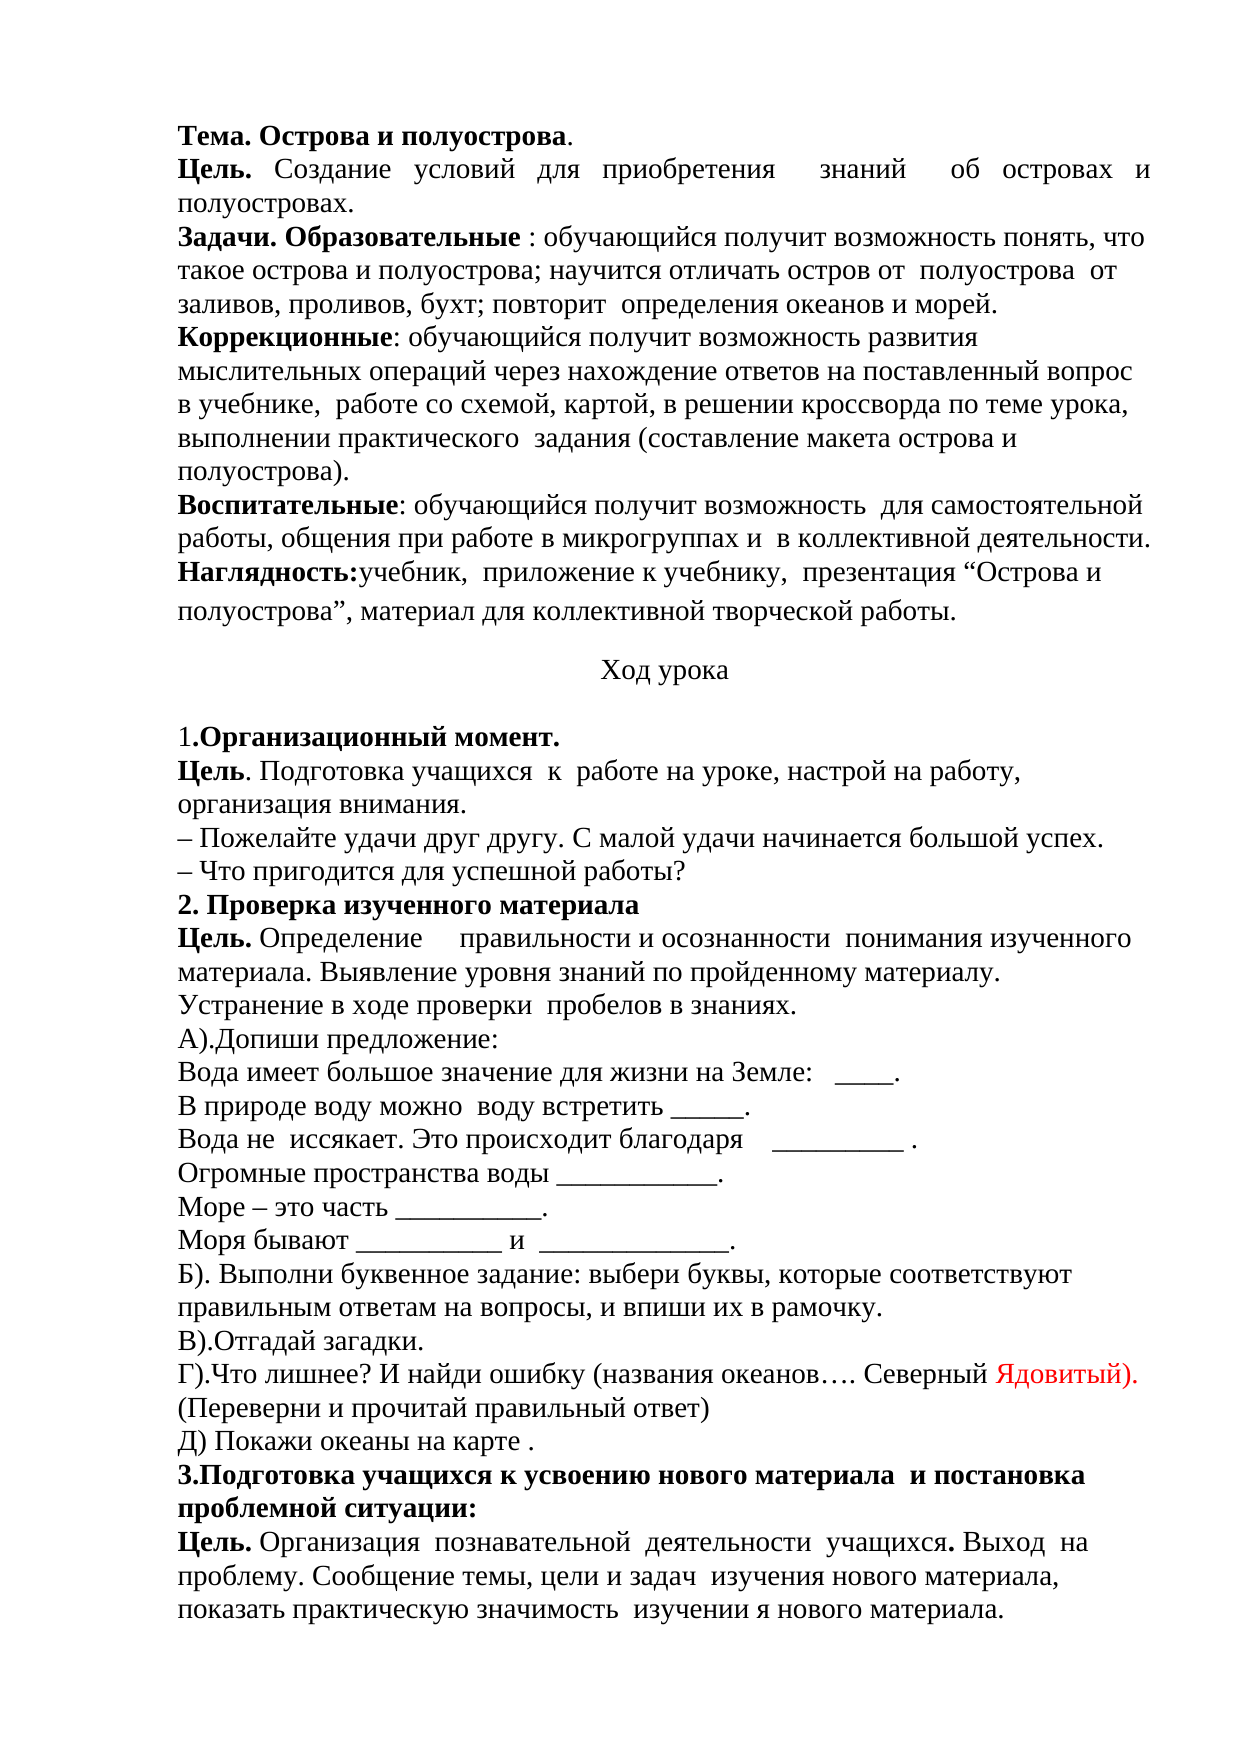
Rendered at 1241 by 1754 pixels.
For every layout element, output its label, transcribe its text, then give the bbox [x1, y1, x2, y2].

text Цель. Организация познавательной деятельности учащихся. Выход на проблему. Сообщение темы, цели и задач изучения нового материала, показать практическую значимость изучении я нового материала. [177, 1524, 1152, 1625]
text 3.Подготовка учащихся к усвоению нового материала и постановка проблемной ситуации: [177, 1457, 1152, 1524]
text Вода не иссякает. Это происходит благодаря _________ . [177, 1122, 1152, 1155]
text Г).Что лишнее? И найди ошибку (названия океанов…. Северный Ядовитый). (Переверни и прочитай правильный ответ) [177, 1356, 1152, 1423]
text Б). Выполни буквенное задание: выбери буквы, которые соответствуют правильным ответам на вопросы, и впиши их в рамочку. [177, 1256, 1152, 1323]
text – Пожелайте удачи друг другу. С малой удачи начинается большой успех. [177, 820, 1152, 853]
text Огромные пространства воды ___________. [177, 1155, 1152, 1189]
text Воспитательные: обучающийся получит возможность для самостоятельной работы, общения при работе в микрогруппах и в коллективной деятельности. [177, 487, 1152, 554]
text 2. Проверка изученного материала [177, 887, 1152, 920]
text Тема. Острова и полуострова. [177, 118, 1152, 152]
text Коррекционные: обучающийся получит возможность развития мыслительных операций через нахождение ответов на поставленный вопрос в учебнике, работе со схемой, картой, в решении кроссворда по теме урока, выполнении практического задания (составление макета острова и полуострова). [177, 319, 1152, 487]
text В).Отгадай загадки. [177, 1323, 1152, 1356]
text Ход урока [177, 652, 1152, 686]
text Наглядность:учебник, приложение к учебнику, презентация “Острова и полуострова”, материал для коллективной творческой работы. [177, 554, 1152, 626]
text В природе воду можно воду встретить _____. [177, 1088, 1152, 1122]
text А).Допиши предложение: [177, 1021, 1152, 1054]
text Задачи. Образовательные : обучающийся получит возможность понять, что такое острова и полуострова; научится отличать остров от полуострова от заливов, проливов, бухт; повторит определения океанов и морей. [177, 219, 1152, 319]
text Вода имеет большое значение для жизни на Земле: ____. [177, 1054, 1152, 1088]
text Цель. Создание условий для приобретения знаний об островах и полуостровах. [177, 152, 1152, 219]
text – Что пригодится для успешной работы? [177, 853, 1152, 887]
text Море – это часть __________. [177, 1189, 1152, 1222]
text Цель. Определение правильности и осознанности понимания изученного материала. Выявление уровня знаний по пройденному материалу. Устранение в ходе проверки пробелов в знаниях. [177, 920, 1152, 1021]
text 1.Организационный момент. [177, 719, 1152, 753]
text Моря бывают __________ и _____________. [177, 1222, 1152, 1256]
text Цель. Подготовка учащихся к работе на уроке, настрой на работу, организация внимания. [177, 753, 1152, 820]
text Д) Покажи океаны на карте . [177, 1423, 1152, 1457]
